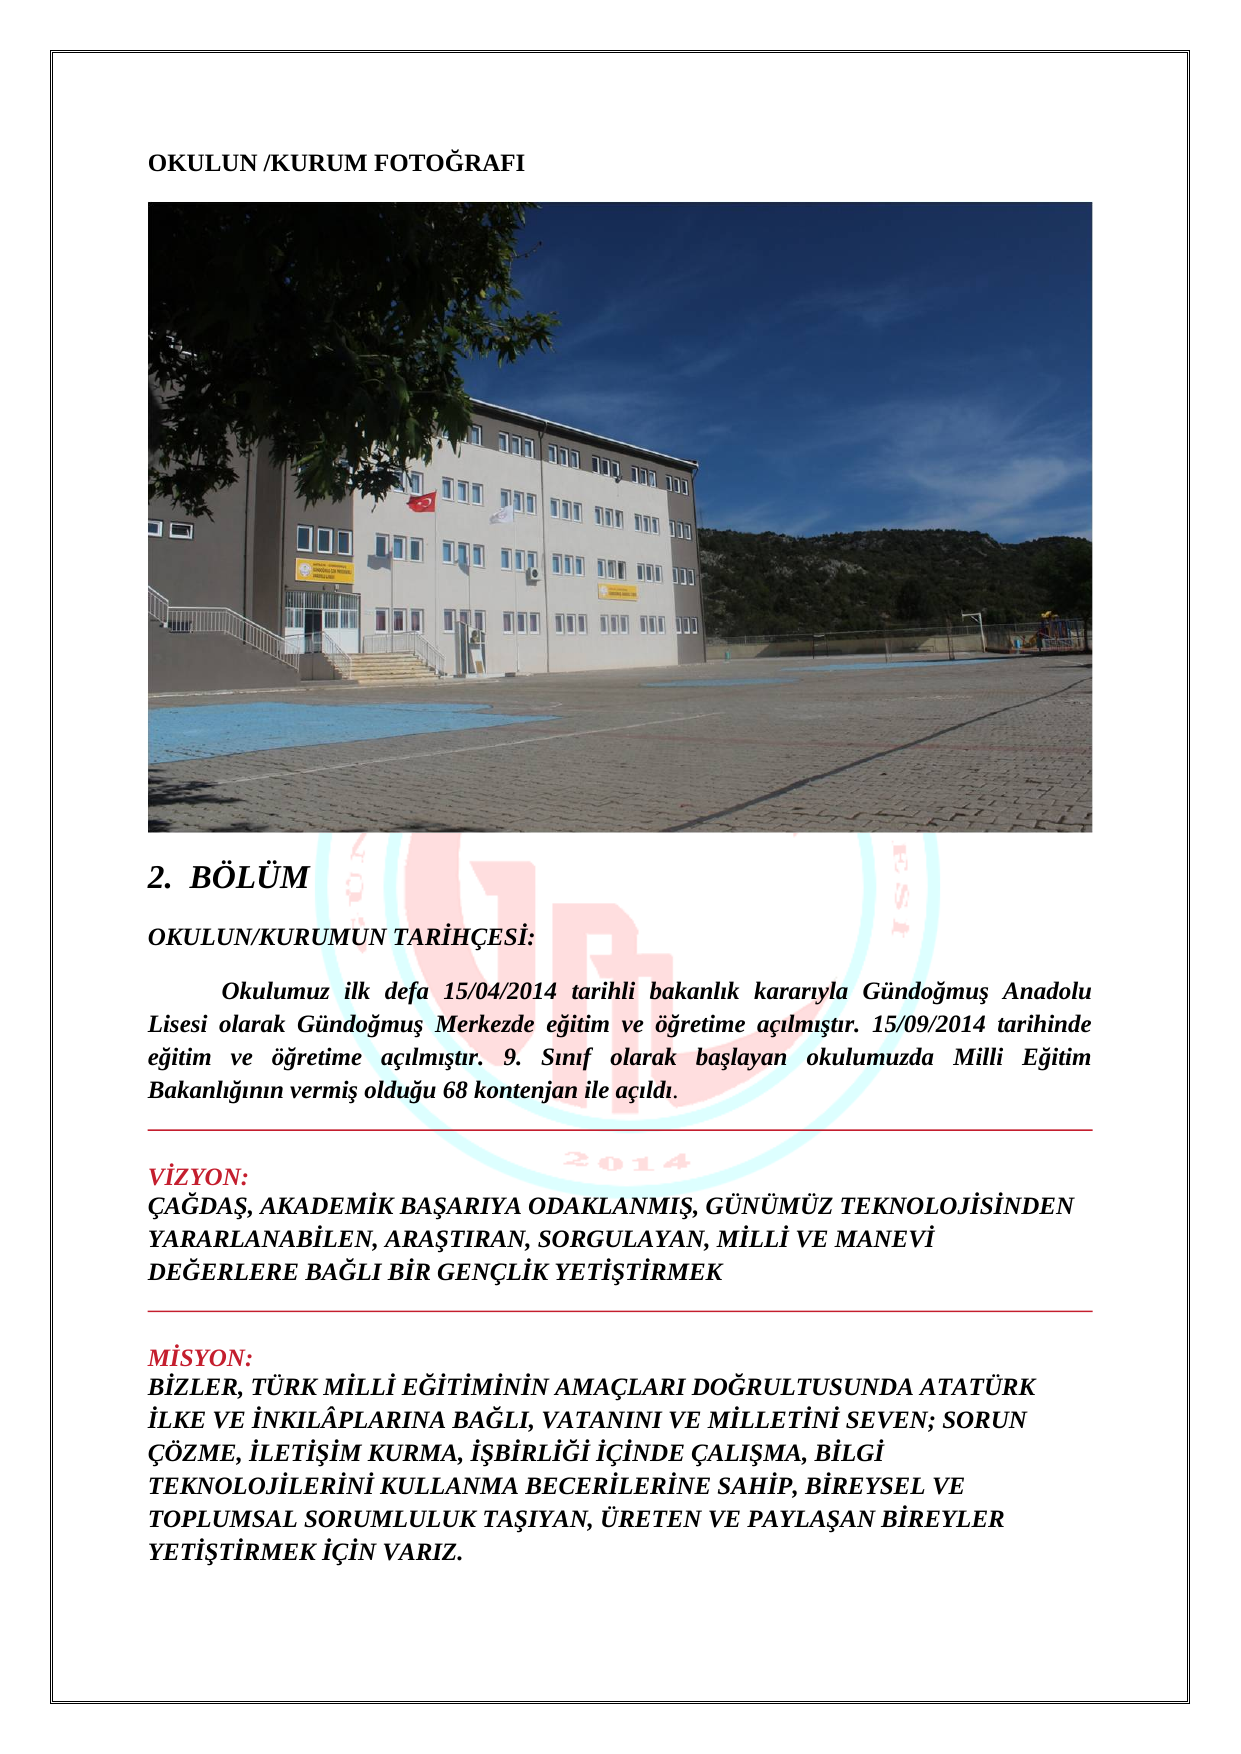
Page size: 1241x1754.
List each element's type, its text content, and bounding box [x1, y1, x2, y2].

text ÇAĞDAŞ, AKADEMİK BAŞARIYA ODAKLANMIŞ, GÜNÜMÜZ TEKNOLOJİSİNDEN YARARLANABİLEN, ARAŞTIRAN, SORGULAYAN, MİLLİ VE MANEVİ DEĞERLERE BAĞLI BİR GENÇLİK YETİŞTİRMEK [148, 1191, 1093, 1286]
picture [147, 201, 1093, 833]
text VİZYON: [148, 1162, 1093, 1191]
text OKULUN /KURUM FOTOĞRAFI [148, 148, 1093, 176]
text MİSYON: [148, 1343, 1093, 1372]
text Bizler, Türk milli eğitiminin amaçları doğrultusunda Atatürk ilke ve inkılâplarına bağlı, vatanını ve milletini seven; sorun çözme, iletişim kurma, işbirliği içinde çalışma, bilgi teknolojilerini kullanma becerilerine sahip, bireysel ve toplumsal sorumluluk taşıyan, üreten ve paylaşan bireyler yetiştirmek için varız. [148, 1372, 1093, 1566]
text 2. BÖLÜM [148, 858, 1093, 896]
text OKULUN/KURUMUN TARİHÇESİ: [148, 922, 1093, 951]
text Okulumuz ilk defa 15/04/2014 tarihli bakanlık kararıyla Gündoğmuş Anadolu Lisesi olarak Gündoğmuş Merkezde eğitim ve öğretime açılmıştır. 15/09/2014 tarihinde eğitim ve öğretime açılmıştır. 9. Sınıf olarak başlayan okulumuzda Milli Eğitim Bakanlığının vermiş olduğu 68 kontenjan ile açıldı. [148, 976, 1093, 1104]
